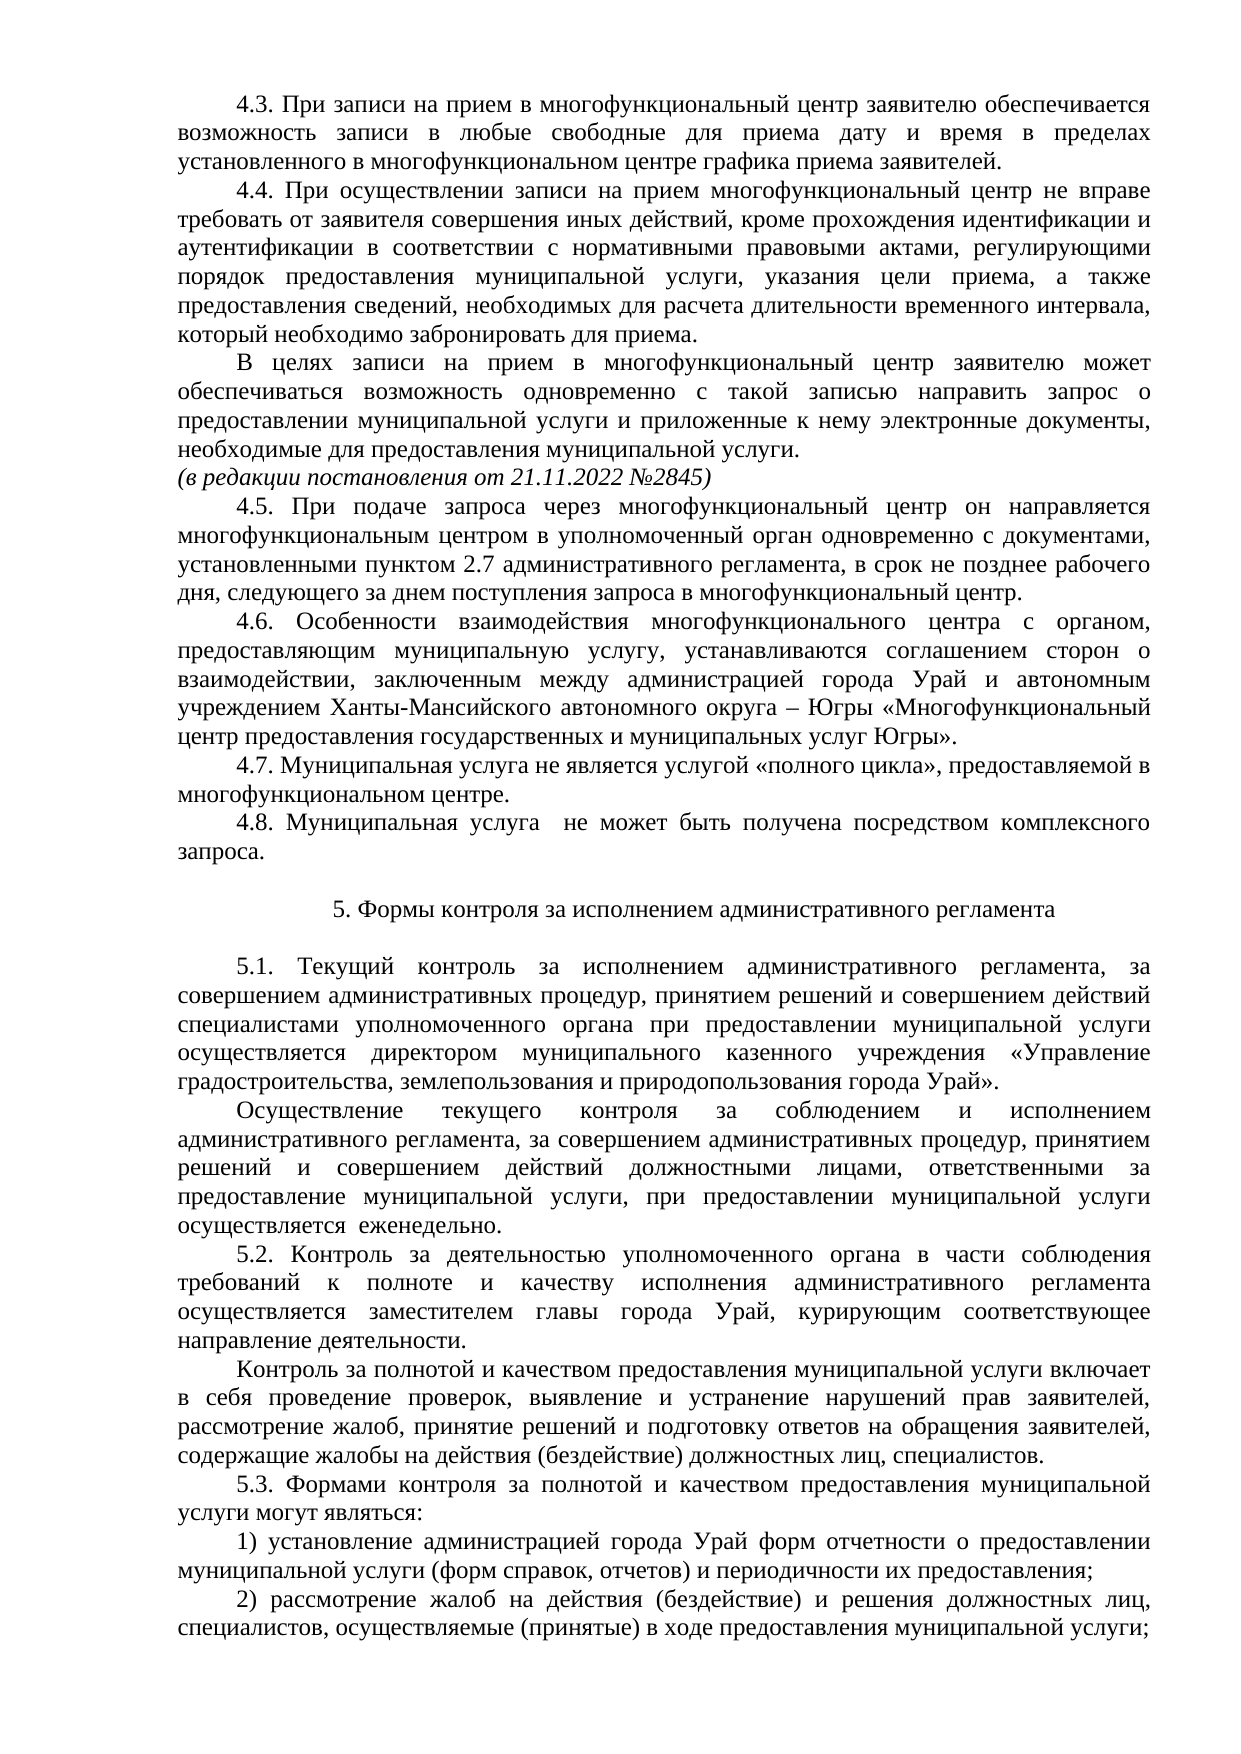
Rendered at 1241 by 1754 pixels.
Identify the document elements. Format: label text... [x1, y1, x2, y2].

text 5.1. Текущий контроль за исполнением административного регламента, за совершением административных процедур, принятием решений и совершением действий специалистами уполномоченного органа при предоставлении муниципальной услуги осуществляется директором муниципального казенного учреждения «Управление градостроительства, землепользования и природопользования города Урай». [177, 951, 1152, 1095]
text 4.6. Особенности взаимодействия многофункционального центра с органом, предоставляющим муниципальную услугу, устанавливаются соглашением сторон о взаимодействии, заключенным между администрацией города Урай и автономным учреждением Ханты-Мансийского автономного округа – Югры «Многофункциональный центр предоставления государственных и муниципальных услуг Югры». [177, 606, 1152, 750]
text 1) установление администрацией города Урай форм отчетности о предоставлении муниципальной услуги (форм справок, отчетов) и периодичности их предоставления; [177, 1526, 1152, 1584]
text 2) рассмотрение жалоб на действия (бездействие) и решения должностных лиц, специалистов, осуществляемые (принятые) в ходе предоставления муниципальной услуги; [177, 1584, 1152, 1641]
text 4.5. При подаче запроса через многофункциональный центр он направляется многофункциональным центром в уполномоченный орган одновременно с документами, установленными пунктом 2.7 административного регламента, в срок не позднее рабочего дня, следующего за днем поступления запроса в многофункциональный центр. [177, 491, 1152, 606]
text 4.8. Муниципальная услуга не может быть получена посредством комплексного запроса. [177, 807, 1152, 865]
text 5. Формы контроля за исполнением административного регламента [177, 894, 1152, 922]
text 4.4. При осуществлении записи на прием многофункциональный центр не вправе требовать от заявителя совершения иных действий, кроме прохождения идентификации и аутентификации в соответствии с нормативными правовыми актами, регулирующими порядок предоставления муниципальной услуги, указания цели приема, а также предоставления сведений, необходимых для расчета длительности временного интервала, который необходимо забронировать для приема. [177, 175, 1152, 347]
text 5.3. Формами контроля за полнотой и качеством предоставления муниципальной услуги могут являться: [177, 1469, 1152, 1526]
text 4.3. При записи на прием в многофункциональный центр заявителю обеспечивается возможность записи в любые свободные для приема дату и время в пределах установленного в многофункциональном центре графика приема заявителей. [177, 89, 1152, 175]
text Осуществление текущего контроля за соблюдением и исполнением административного регламента, за совершением административных процедур, принятием решений и совершением действий должностными лицами, ответственными за предоставление муниципальной услуги, при предоставлении муниципальной услуги осуществляется еженедельно. [177, 1095, 1152, 1239]
text Контроль за полнотой и качеством предоставления муниципальной услуги включает в себя проведение проверок, выявление и устранение нарушений прав заявителей, рассмотрение жалоб, принятие решений и подготовку ответов на обращения заявителей, содержащие жалобы на действия (бездействие) должностных лиц, специалистов. [177, 1354, 1152, 1469]
text В целях записи на прием в многофункциональный центр заявителю может обеспечиваться возможность одновременно с такой записью направить запрос о предоставлении муниципальной услуги и приложенные к нему электронные документы, необходимые для предоставления муниципальной услуги. [177, 347, 1152, 462]
text 4.7. Муниципальная услуга не является услугой «полного цикла», предоставляемой в многофункциональном центре. [177, 750, 1152, 807]
text 5.2. Контроль за деятельностью уполномоченного органа в части соблюдения требований к полноте и качеству исполнения административного регламента осуществляется заместителем главы города Урай, курирующим соответствующее направление деятельности. [177, 1239, 1152, 1354]
text (в редакции постановления от 21.11.2022 №2845) [177, 462, 1152, 491]
